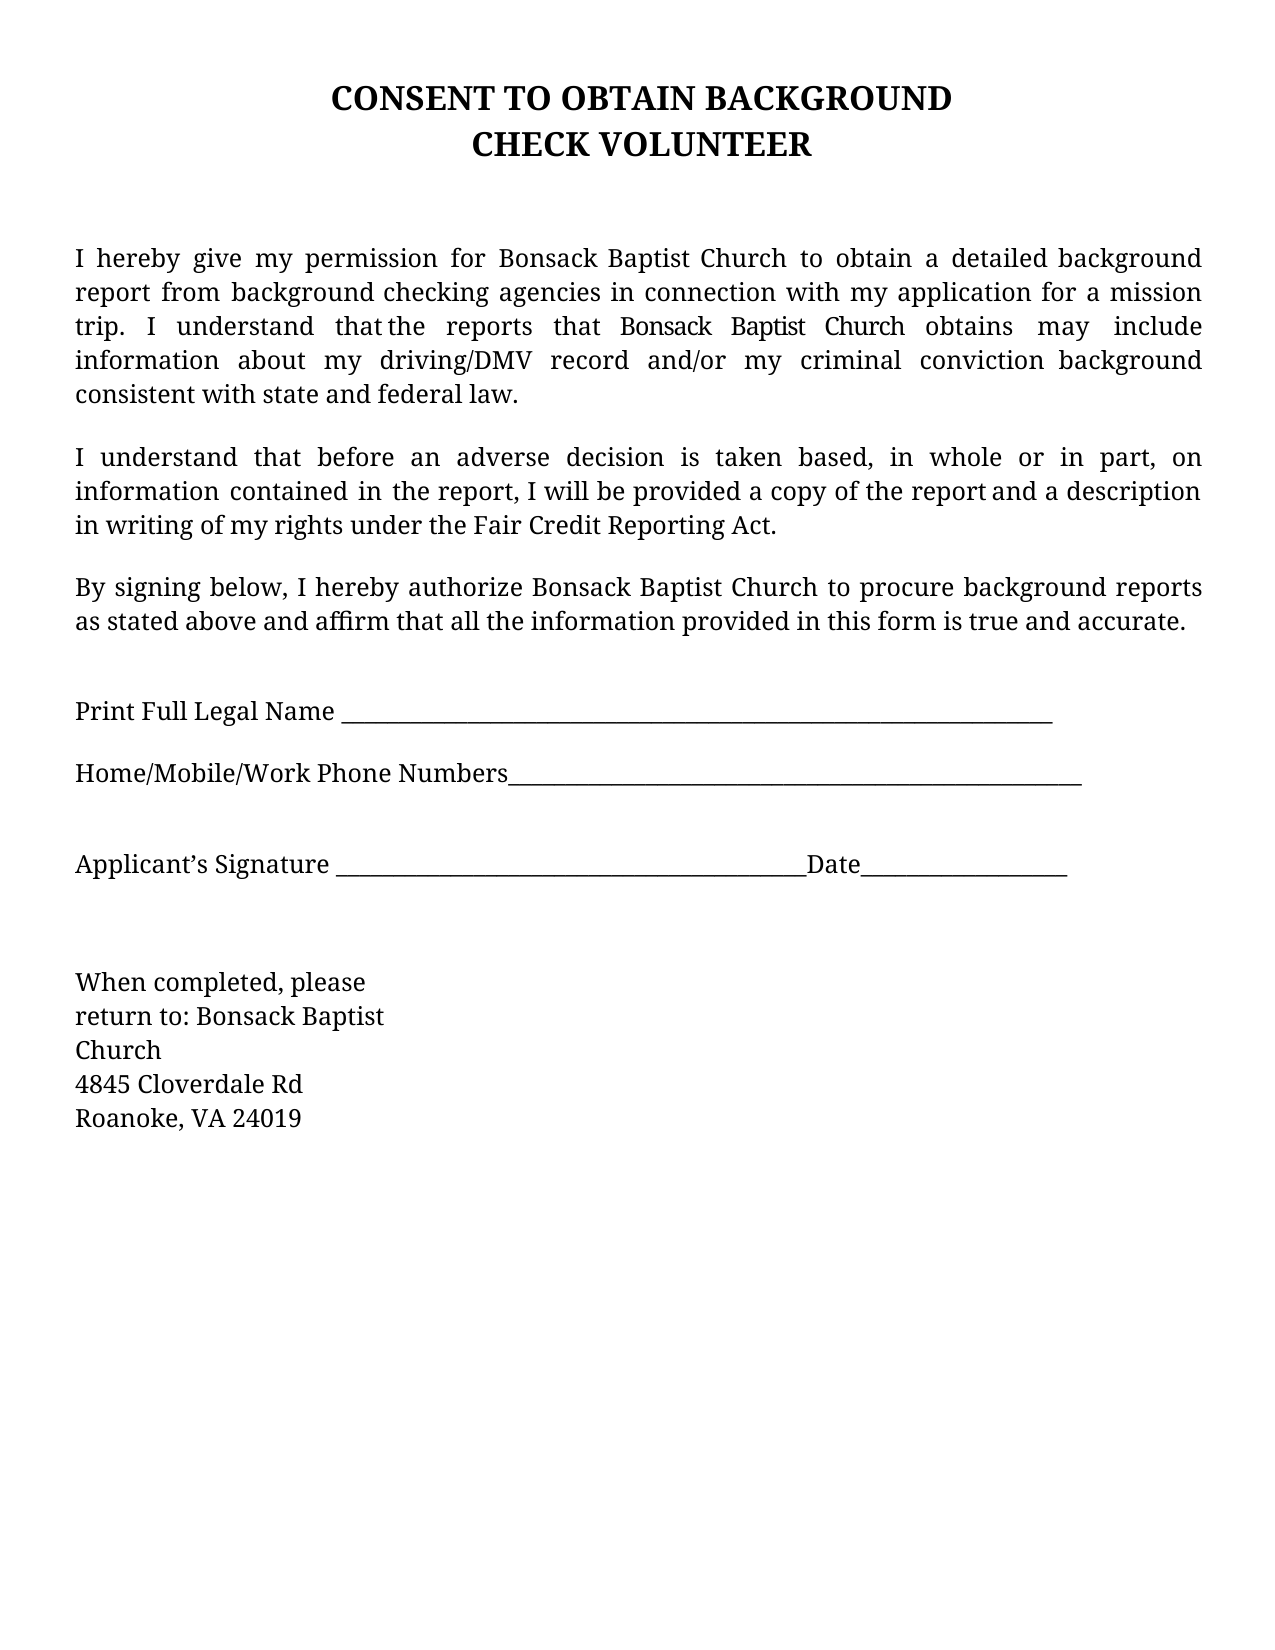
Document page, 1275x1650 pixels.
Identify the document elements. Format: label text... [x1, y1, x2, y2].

text I hereby give my permission for Bonsack Baptist Church to obtain a detailed background report from background checking agencies in connection with my application for a mission trip. I understand thatthe reports that Bonsack Baptist Church obtains may include information about my driving/DMV record and/or my criminal conviction background consistent with state and federal law. [75, 241, 1202, 411]
text CONSENT TO OBTAIN BACKGROUND CHECK VOLUNTEER [276, 75, 1007, 166]
text Home/Mobile/Work Phone Numbers__________________________________________________ [75, 756, 1202, 790]
text When completed, please return to: Bonsack Baptist Church [75, 965, 415, 1067]
text Applicant’s Signature _________________________________________Date__________________ [75, 846, 1202, 880]
text Print Full Legal Name ______________________________________________________________ [75, 694, 1202, 728]
text 4845 Cloverdale Rd [75, 1067, 415, 1101]
text Roanoke, VA 24019 [75, 1101, 415, 1135]
text I understand that before an adverse decision is taken based, in whole or in part, on information contained in the report, I will be provided a copy of the reportand a description in writing of my rights under the Fair Credit Reporting Act. [75, 439, 1202, 541]
text By signing below, I hereby authorize Bonsack Baptist Church to procure background reports as stated above and affirm that all the information provided in this form is true and accurate. [75, 569, 1202, 638]
